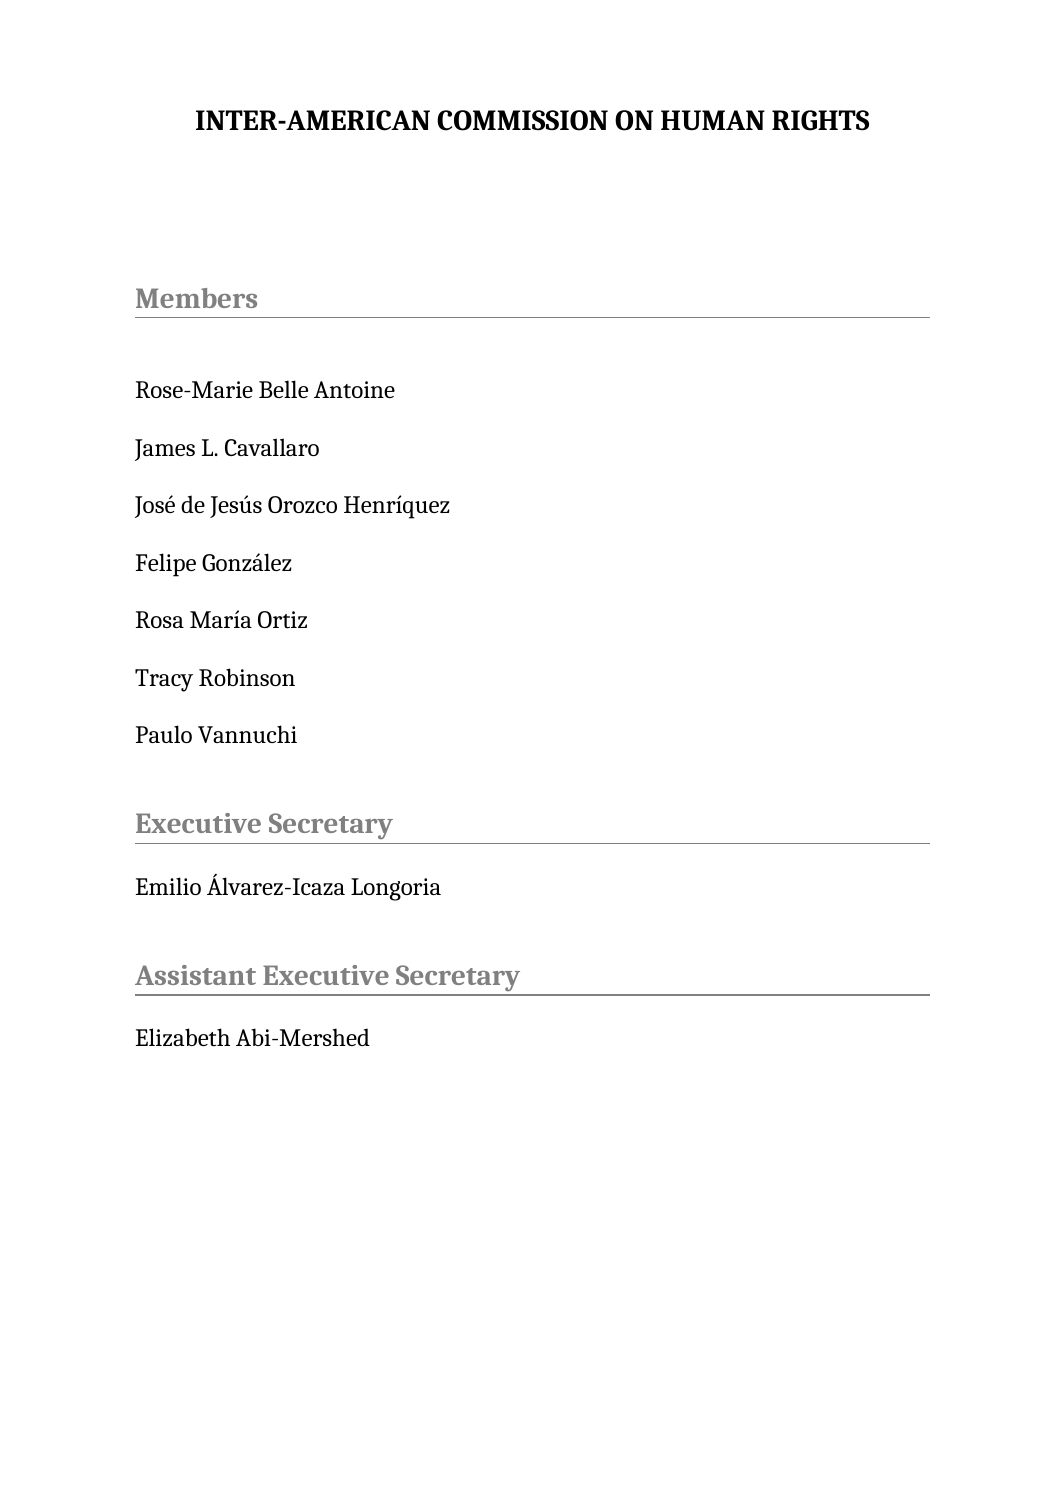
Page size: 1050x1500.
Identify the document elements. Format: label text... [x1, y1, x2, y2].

text Rosa María Ortiz [135, 606, 930, 635]
text Felipe González [135, 548, 930, 577]
text Paulo Vannuchi [135, 721, 930, 750]
text INTER-AMERICAN COMMISSION ON HUMAN RIGHTS [135, 104, 930, 138]
text Members [135, 282, 930, 317]
text James L. Cavallaro [135, 433, 930, 462]
text José de Jesús Orozco Henríquez [135, 491, 930, 520]
text Executive Secretary [135, 807, 930, 843]
text Rose-Marie Belle Antoine [135, 376, 930, 405]
text Elizabeth Abi-Mershed [135, 1024, 930, 1053]
text Tracy Robinson [135, 663, 930, 692]
text Emilio Álvarez-Icaza Longoria [135, 873, 930, 901]
text Assistant Executive Secretary [135, 959, 930, 994]
